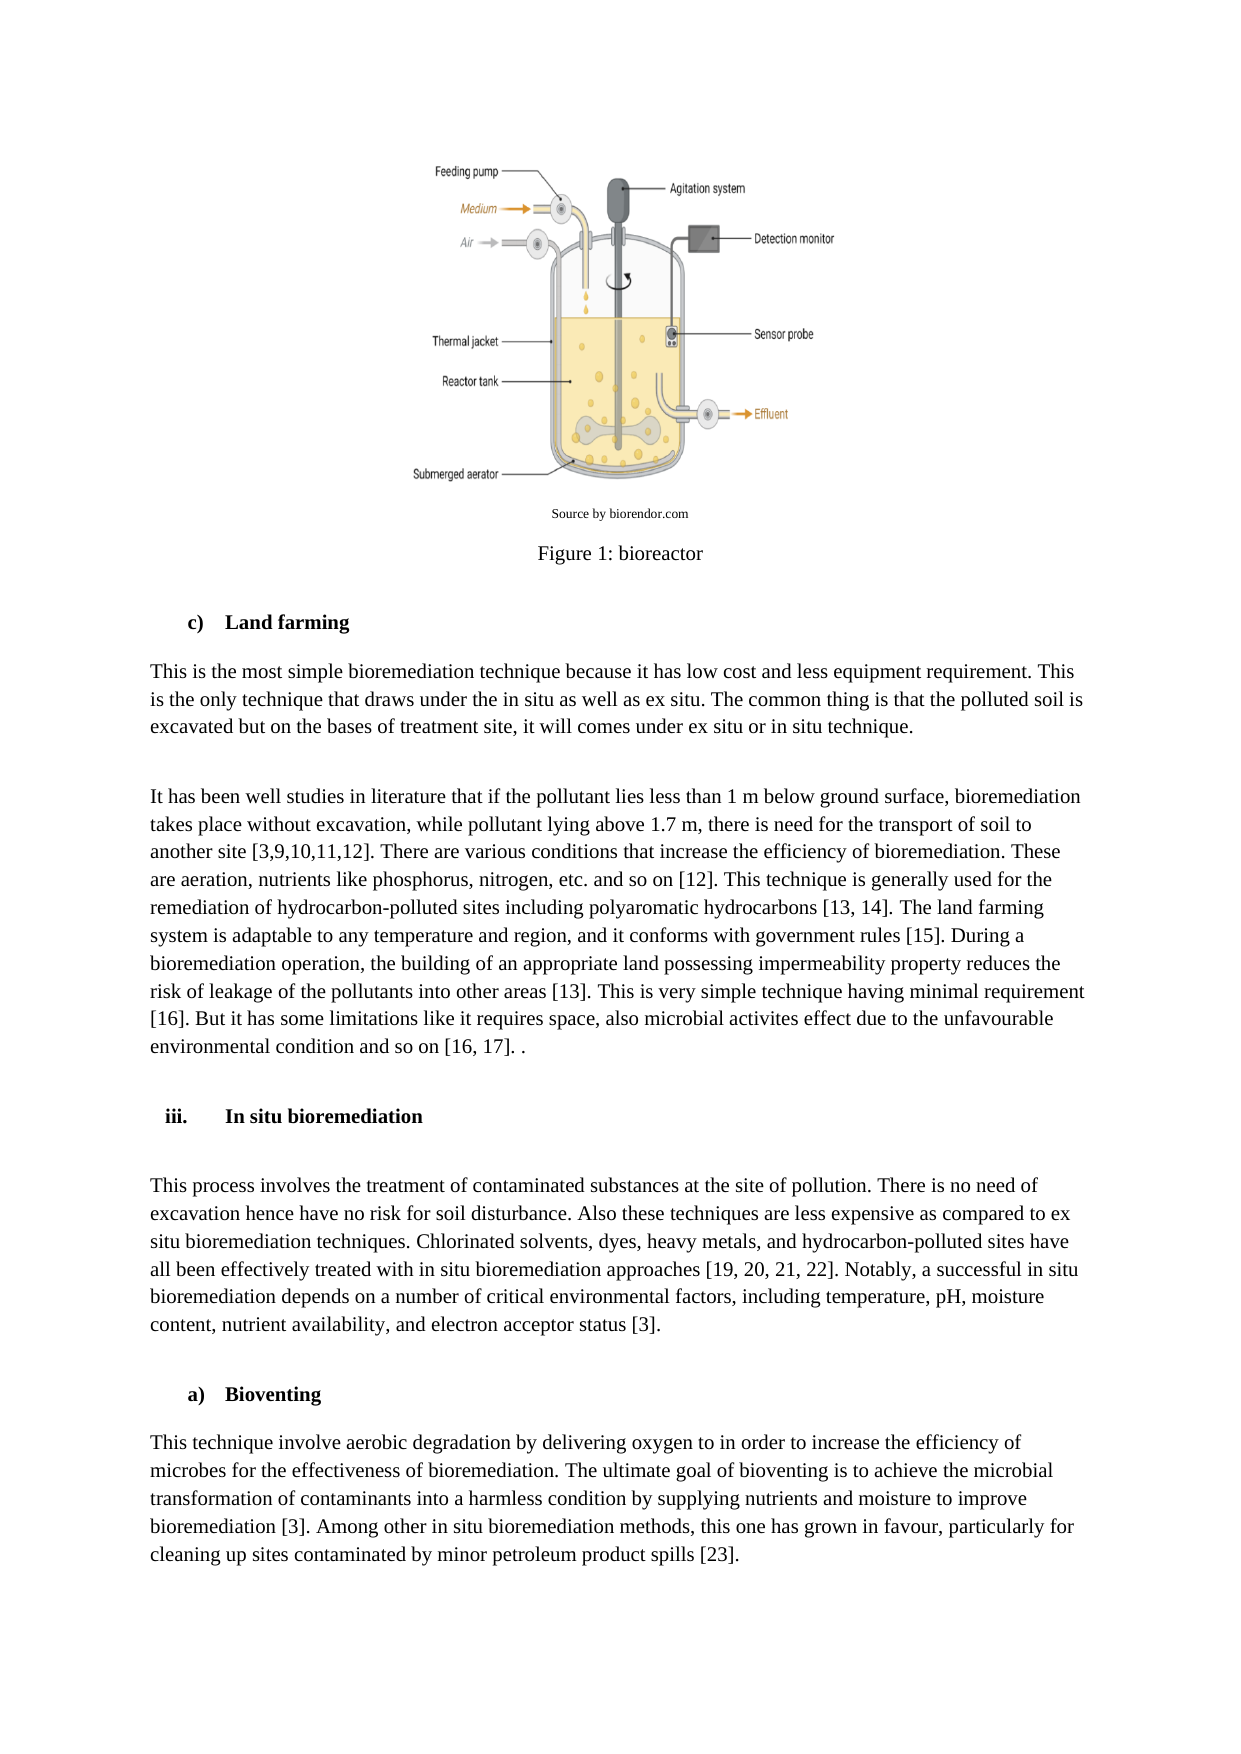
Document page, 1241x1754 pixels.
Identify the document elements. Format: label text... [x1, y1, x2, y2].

text Figure 1: bioreactor [150, 541, 1090, 565]
subtitle Land farming [187, 610, 1090, 634]
text This is the most simple bioremediation technique because it has low cost and less equipment requirement. This is the only technique that draws under the in situ as well as ex situ. The common thing is that the polluted soil is excavated but on the bases of treatment site, it will comes under ex situ or in situ technique. [150, 659, 1090, 738]
text It has been well studies in literature that if the pollutant lies less than 1 m below ground surface, bioremediation takes place without excavation, while pollutant lying above 1.7 m, there is need for the transport of soil to another site [3,9,10,11,12]. There are various conditions that increase the efficiency of bioremediation. These are aeration, nutrients like phosphorus, nitrogen, etc. and so on [12]. This technique is generally used for the remediation of hydrocarbon-polluted sites including polyaromatic hydrocarbons [13, 14]. The land farming system is adaptable to any temperature and region, and it conforms with government rules [15]. During a bioremediation operation, the building of an appropriate land possessing impermeability property reduces the risk of leakage of the pollutants into other areas [13]. This is very simple technique having minimal requirement [16]. But it has some limitations like it requires space, also microbial activites effect due to the unfavourable environmental condition and so on [16, 17]. . [150, 784, 1090, 1058]
list In situ bioremediation [187, 1104, 1090, 1128]
text Source by biorendor.com [150, 506, 1090, 521]
subtitle Bioventing [187, 1382, 1090, 1406]
text This technique involve aerobic degradation by delivering oxygen to in order to increase the efficiency of microbes for the effectiveness of bioremediation. The ultimate goal of bioventing is to achieve the microbial transformation of contaminants into a harmless condition by supplying nutrients and moisture to improve bioremediation [3]. Among other in situ bioremediation methods, this one has grown in favour, particularly for cleaning up sites contaminated by minor petroleum product spills [23]. [150, 1430, 1090, 1566]
picture [405, 150, 835, 484]
text This process involves the treatment of contaminated substances at the site of pollution. There is no need of excavation hence have no risk for soil disturbance. Also these techniques are less expensive as compared to ex situ bioremediation techniques. Chlorinated solvents, dyes, heavy metals, and hydrocarbon-polluted sites have all been effectively treated with in situ bioremediation approaches [19, 20, 21, 22]. Notably, a successful in situ bioremediation depends on a number of critical environmental factors, including temperature, pH, moisture content, nutrient availability, and electron acceptor status [3]. [150, 1173, 1090, 1336]
